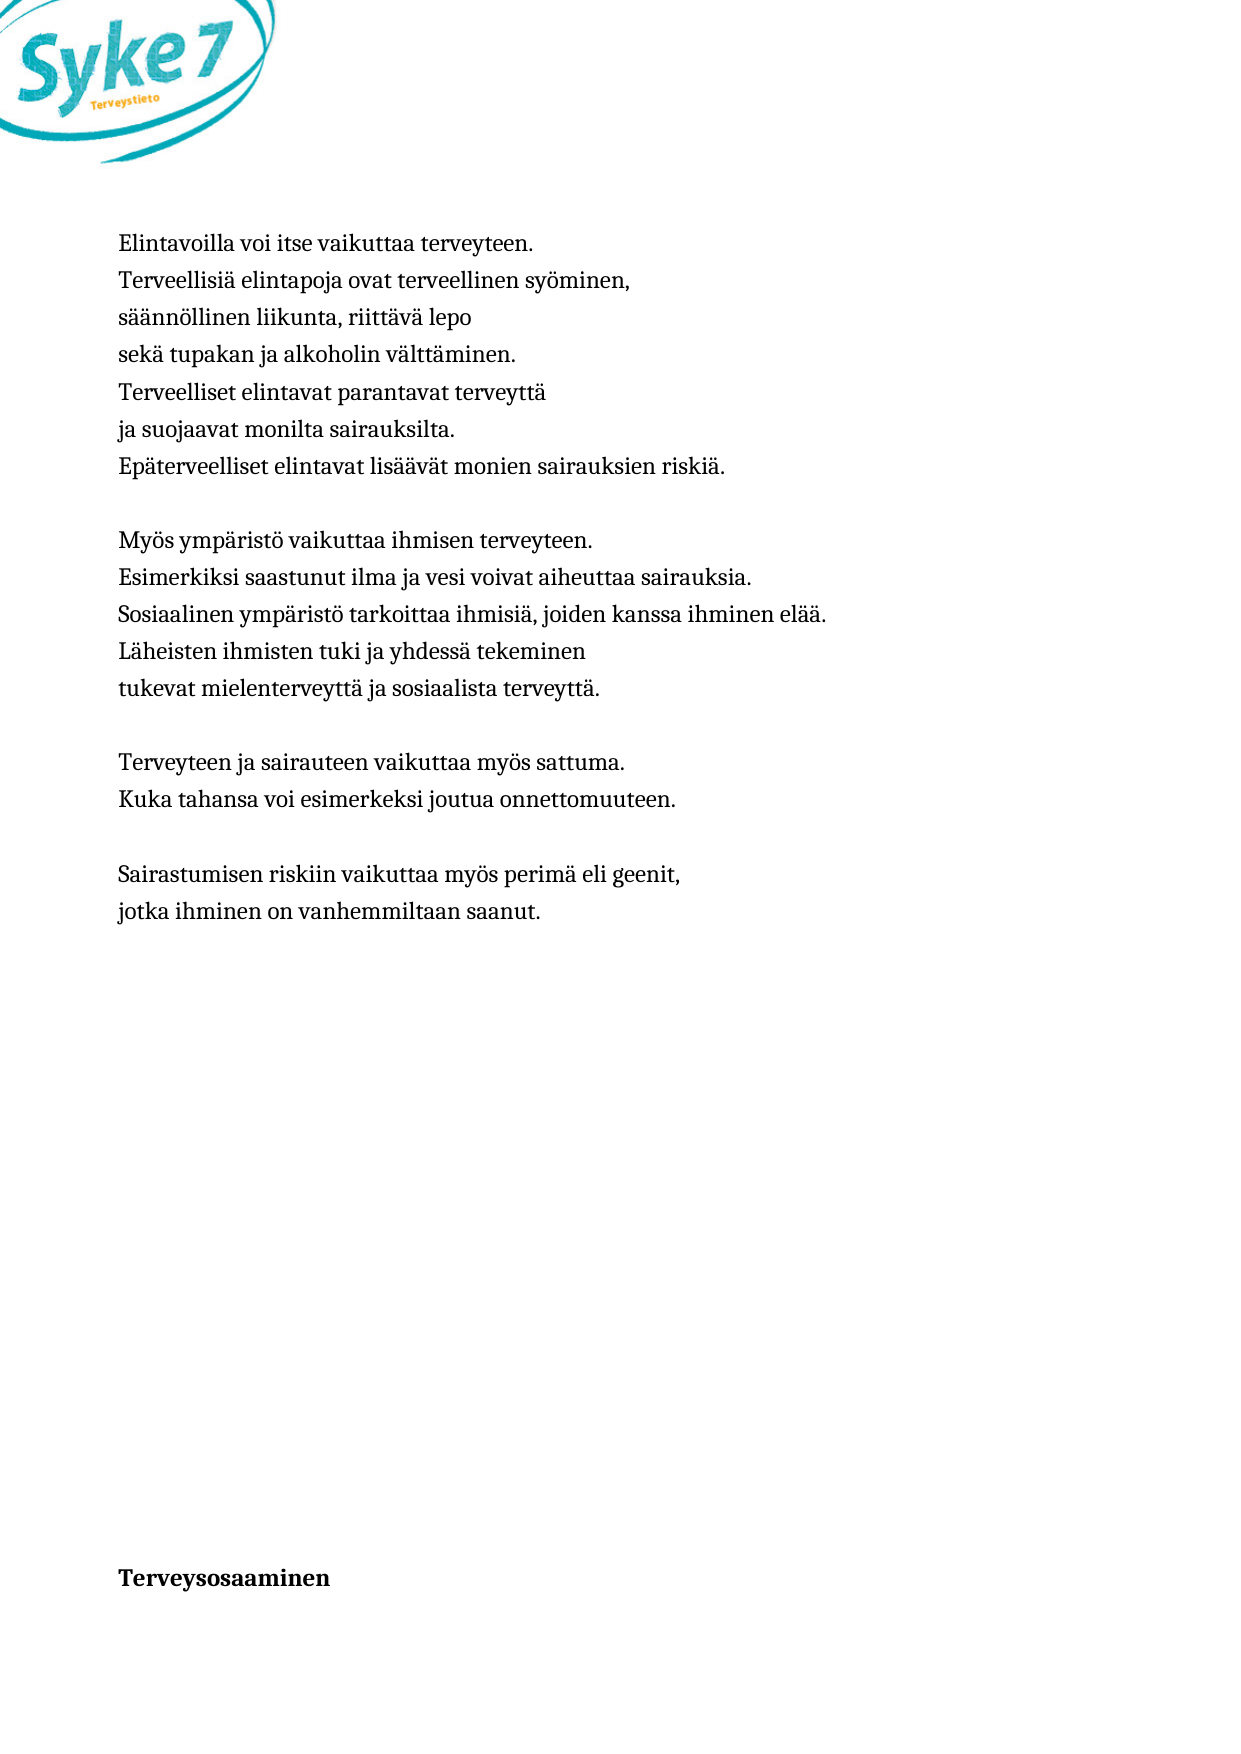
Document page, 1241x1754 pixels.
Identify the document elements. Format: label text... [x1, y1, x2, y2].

text Esimerkiksi saastunut ilma ja vesi voivat aiheuttaa sairauksia. [118, 563, 886, 592]
text Läheisten ihmisten tuki ja yhdessä tekeminen [118, 637, 886, 666]
text Epäterveelliset elintavat lisäävät monien sairauksien riskiä. [118, 452, 886, 480]
text Kuka tahansa voi esimerkeksi joutua onnettomuuteen. [118, 785, 886, 814]
text Terveysosaaminen [118, 1564, 886, 1593]
text Terveyteen ja sairauteen vaikuttaa myös sattuma. [118, 748, 886, 777]
text Sairastumisen riskiin vaikuttaa myös perimä eli geenit, [118, 859, 886, 888]
picture [0, 0, 1241, 169]
text ja suojaavat monilta sairauksilta. [118, 414, 886, 443]
text Elintavoilla voi itse vaikuttaa terveyteen. [118, 229, 886, 258]
text Sosiaalinen ympäristö tarkoittaa ihmisiä, joiden kanssa ihminen elää. [118, 600, 886, 629]
text jotka ihminen on vanhemmiltaan saanut. [118, 897, 886, 925]
text Terveelliset elintavat parantavat terveyttä [118, 377, 886, 406]
text tukevat mielenterveyttä ja sosiaalista terveyttä. [118, 674, 886, 703]
text säännöllinen liikunta, riittävä lepo [118, 303, 886, 332]
text Myös ympäristö vaikuttaa ihmisen terveyteen. [118, 526, 886, 554]
text sekä tupakan ja alkoholin välttäminen. [118, 340, 886, 369]
text Terveellisiä elintapoja ovat terveellinen syöminen, [118, 266, 886, 295]
